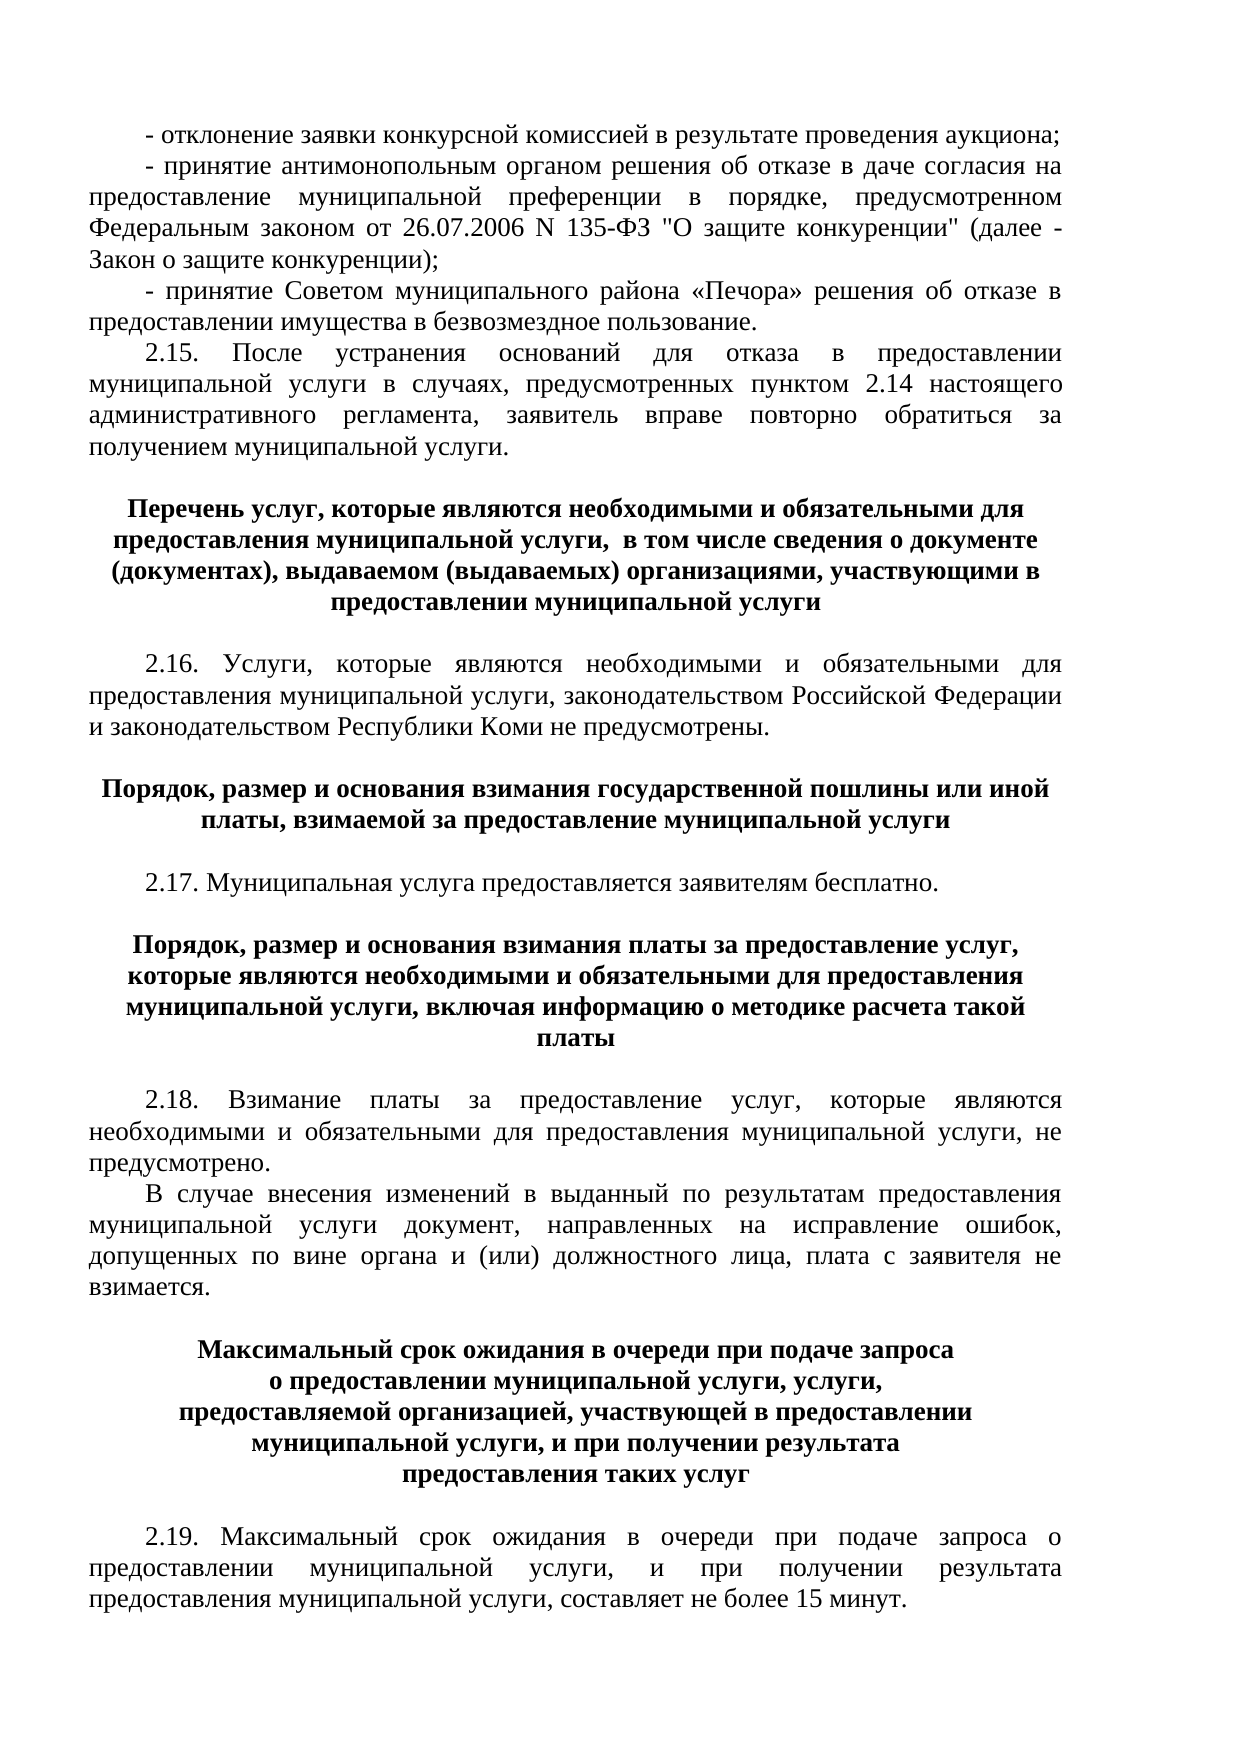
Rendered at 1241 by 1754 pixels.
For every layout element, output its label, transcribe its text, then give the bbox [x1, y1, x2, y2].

title предоставления таких услуг [89, 1457, 1063, 1488]
title Порядок, размер и основания взимания платы за предоставление услуг, которые являются необходимыми и обязательными для предоставления муниципальной услуги, включая информацию о методике расчета такой платы [89, 928, 1063, 1052]
text - принятие Советом муниципального района «Печора» решения об отказе в предоставлении имущества в безвозмездное пользование. [89, 274, 1063, 336]
text 2.19. Максимальный срок ожидания в очереди при подаче запроса о предоставлении муниципальной услуги, и при получении результата предоставления муниципальной услуги, составляет не более 15 минут. [89, 1520, 1063, 1613]
text В случае внесения изменений в выданный по результатам предоставления муниципальной услуги документ, направленных на исправление ошибок, допущенных по вине органа и (или) должностного лица, плата с заявителя не взимается. [89, 1177, 1063, 1302]
title Максимальный срок ожидания в очереди при подаче запроса [89, 1333, 1063, 1364]
title Порядок, размер и основания взимания государственной пошлины или иной платы, взимаемой за предоставление муниципальной услуги [89, 772, 1063, 834]
text 2.17. Муниципальная услуга предоставляется заявителям бесплатно. [89, 866, 1063, 897]
title предоставляемой организацией, участвующей в предоставлении [89, 1395, 1063, 1426]
text 2.16. Услуги, которые являются необходимыми и обязательными для предоставления муниципальной услуги, законодательством Российской Федерации и законодательством Республики Коми не предусмотрены. [89, 648, 1063, 741]
title Перечень услуг, которые являются необходимыми и обязательными для предоставления муниципальной услуги, в том числе сведения о документе (документах), выдаваемом (выдаваемых) организациями, участвующими в предоставлении муниципальной услуги [89, 492, 1063, 616]
text - принятие антимонопольным органом решения об отказе в даче согласия на предоставление муниципальной преференции в порядке, предусмотренном Федеральным законом от 26.07.2006 N 135-ФЗ "О защите конкуренции" (далее - Закон о защите конкуренции); [89, 149, 1063, 274]
title о предоставлении муниципальной услуги, услуги, [89, 1364, 1063, 1395]
title муниципальной услуги, и при получении результата [89, 1426, 1063, 1457]
text 2.15. После устранения оснований для отказа в предоставлении муниципальной услуги в случаях, предусмотренных пунктом 2.14 настоящего административного регламента, заявитель вправе повторно обратиться за получением муниципальной услуги. [89, 336, 1063, 461]
text - отклонение заявки конкурсной комиссией в результате проведения аукциона; [89, 118, 1063, 149]
text 2.18. Взимание платы за предоставление услуг, которые являются необходимыми и обязательными для предоставления муниципальной услуги, не предусмотрено. [89, 1084, 1063, 1177]
